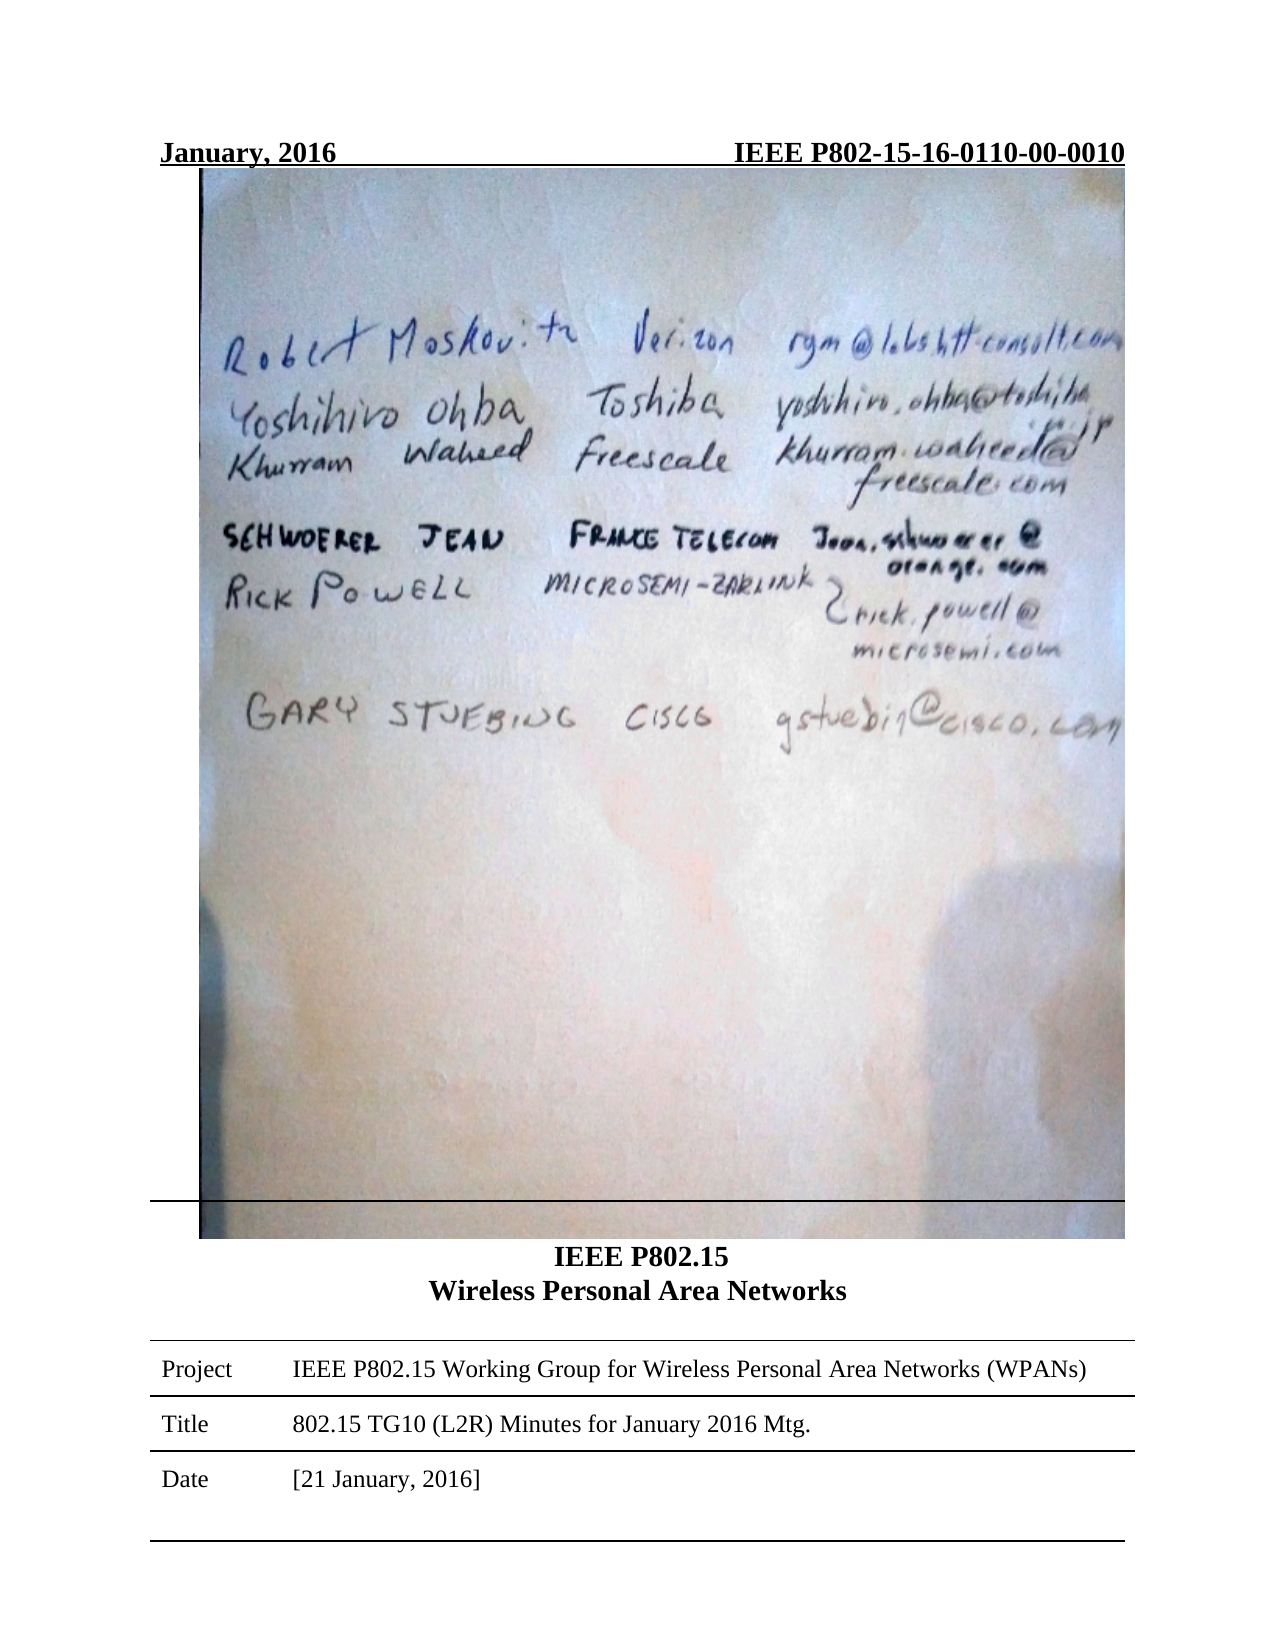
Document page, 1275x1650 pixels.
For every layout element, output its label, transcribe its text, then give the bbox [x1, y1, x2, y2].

table_cell [21 January, 2016] [281, 1452, 1134, 1506]
table_cell 802.15 TG10 (L2R) Minutes for January 2016 Mtg. [281, 1397, 1134, 1450]
table_cell Date Submitted [150, 1452, 281, 1506]
table_header Project [150, 1341, 281, 1395]
table_header IEEE P802.15 Working Group for Wireless Personal Area Networks (WPANs) [281, 1341, 1134, 1395]
text Wireless Personal Area Networks [150, 1273, 1125, 1306]
table_cell Title [150, 1397, 281, 1450]
text IEEE P802.15 [150, 1239, 1125, 1273]
